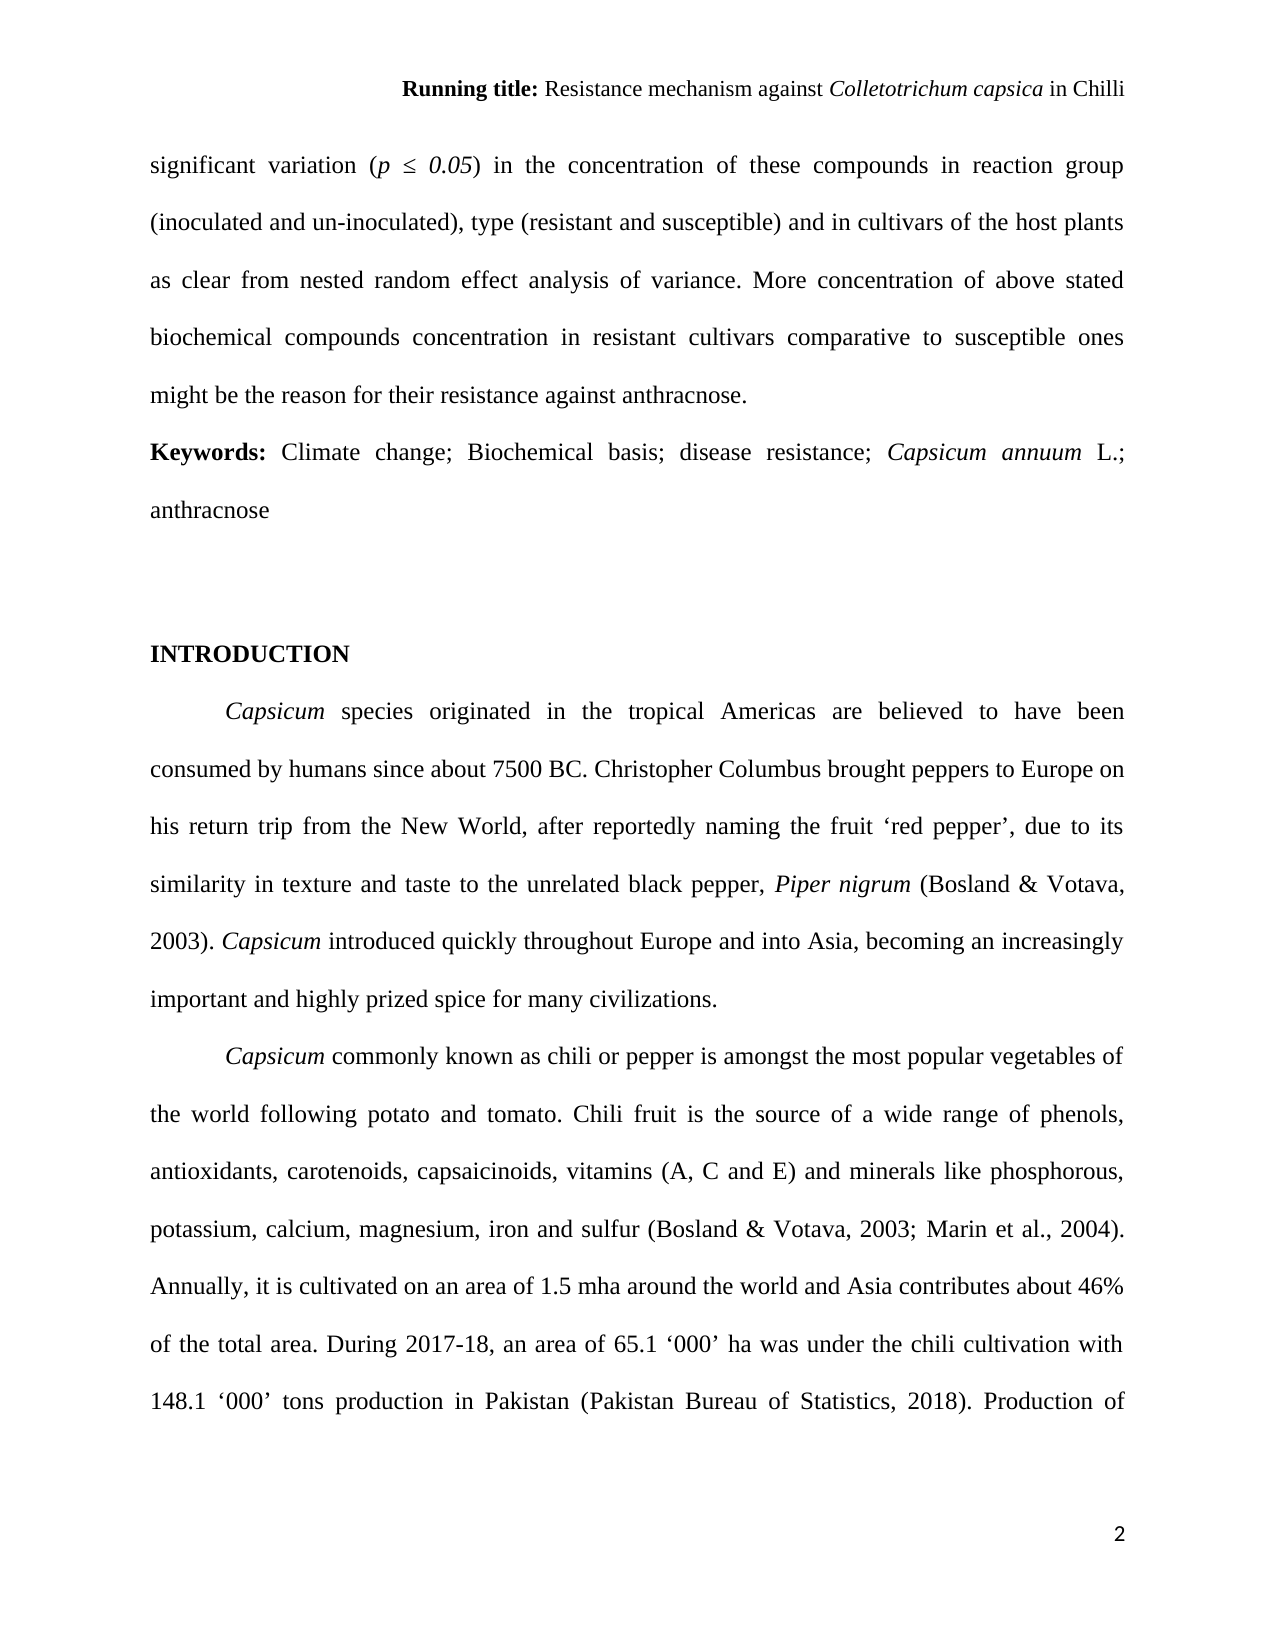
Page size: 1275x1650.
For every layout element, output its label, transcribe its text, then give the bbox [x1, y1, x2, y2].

text Capsicum species originated in the tropical Americas are believed to have been consumed by humans since about 7500 BC. Christopher Columbus brought peppers to Europe on his return trip from the New World, after reportedly naming the fruit ‘red pepper’, due to its similarity in texture and taste to the unrelated black pepper, Piper nigrum (Bosland & Votava, 2003). Capsicum introduced quickly throughout Europe and into Asia, becoming an increasingly important and highly prized spice for many civilizations. [150, 696, 1125, 1012]
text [150, 150, 1125, 409]
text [150, 1041, 1125, 1415]
text INTRODUCTION [150, 639, 1125, 667]
text Keywords: Climate change; Biochemical basis; disease resistance; Capsicum annuum L.; anthracnose [150, 437, 1125, 524]
